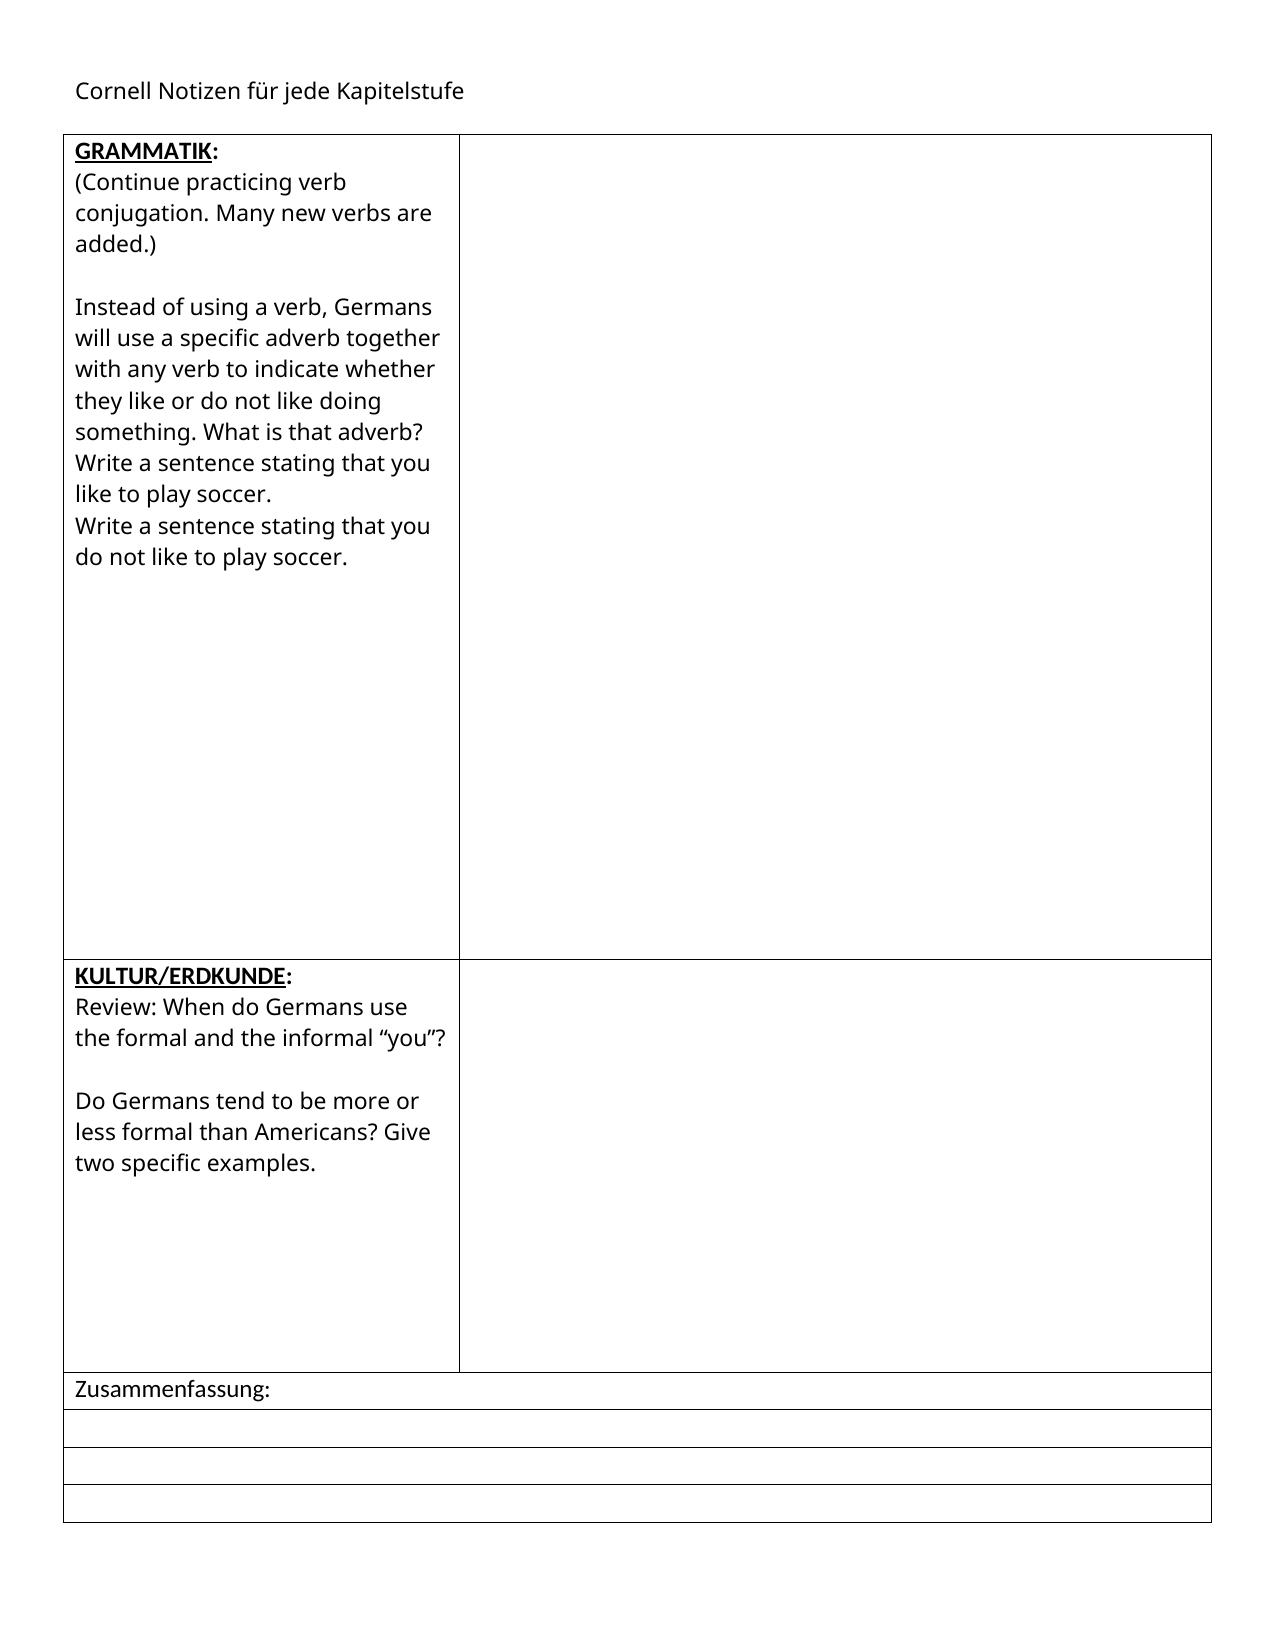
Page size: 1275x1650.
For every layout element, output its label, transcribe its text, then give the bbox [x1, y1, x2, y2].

table_cell [64, 1410, 1211, 1447]
table_cell KULTUR/ERDKUNDE: Review: When do Germans use the formal and the informal “you”? Do Germans tend to be more or less formal than Americans? Give two specific examples. [64, 960, 459, 1372]
table_cell [64, 1485, 1211, 1522]
table_cell [64, 1448, 1211, 1484]
table_cell [460, 135, 1211, 959]
table_cell [460, 960, 1211, 1372]
table_cell Zusammenfassung: [64, 1373, 1211, 1409]
table_cell GRAMMATIK: (Continue practicing verb conjugation. Many new verbs are added.) Instead of using a verb, Germans will use a specific adverb together with any verb to indicate whether they like or do not like doing something. What is that adverb? Write a sentence stating that you like to play soccer. Write a sentence stating that you do not like to play soccer. [64, 135, 459, 959]
